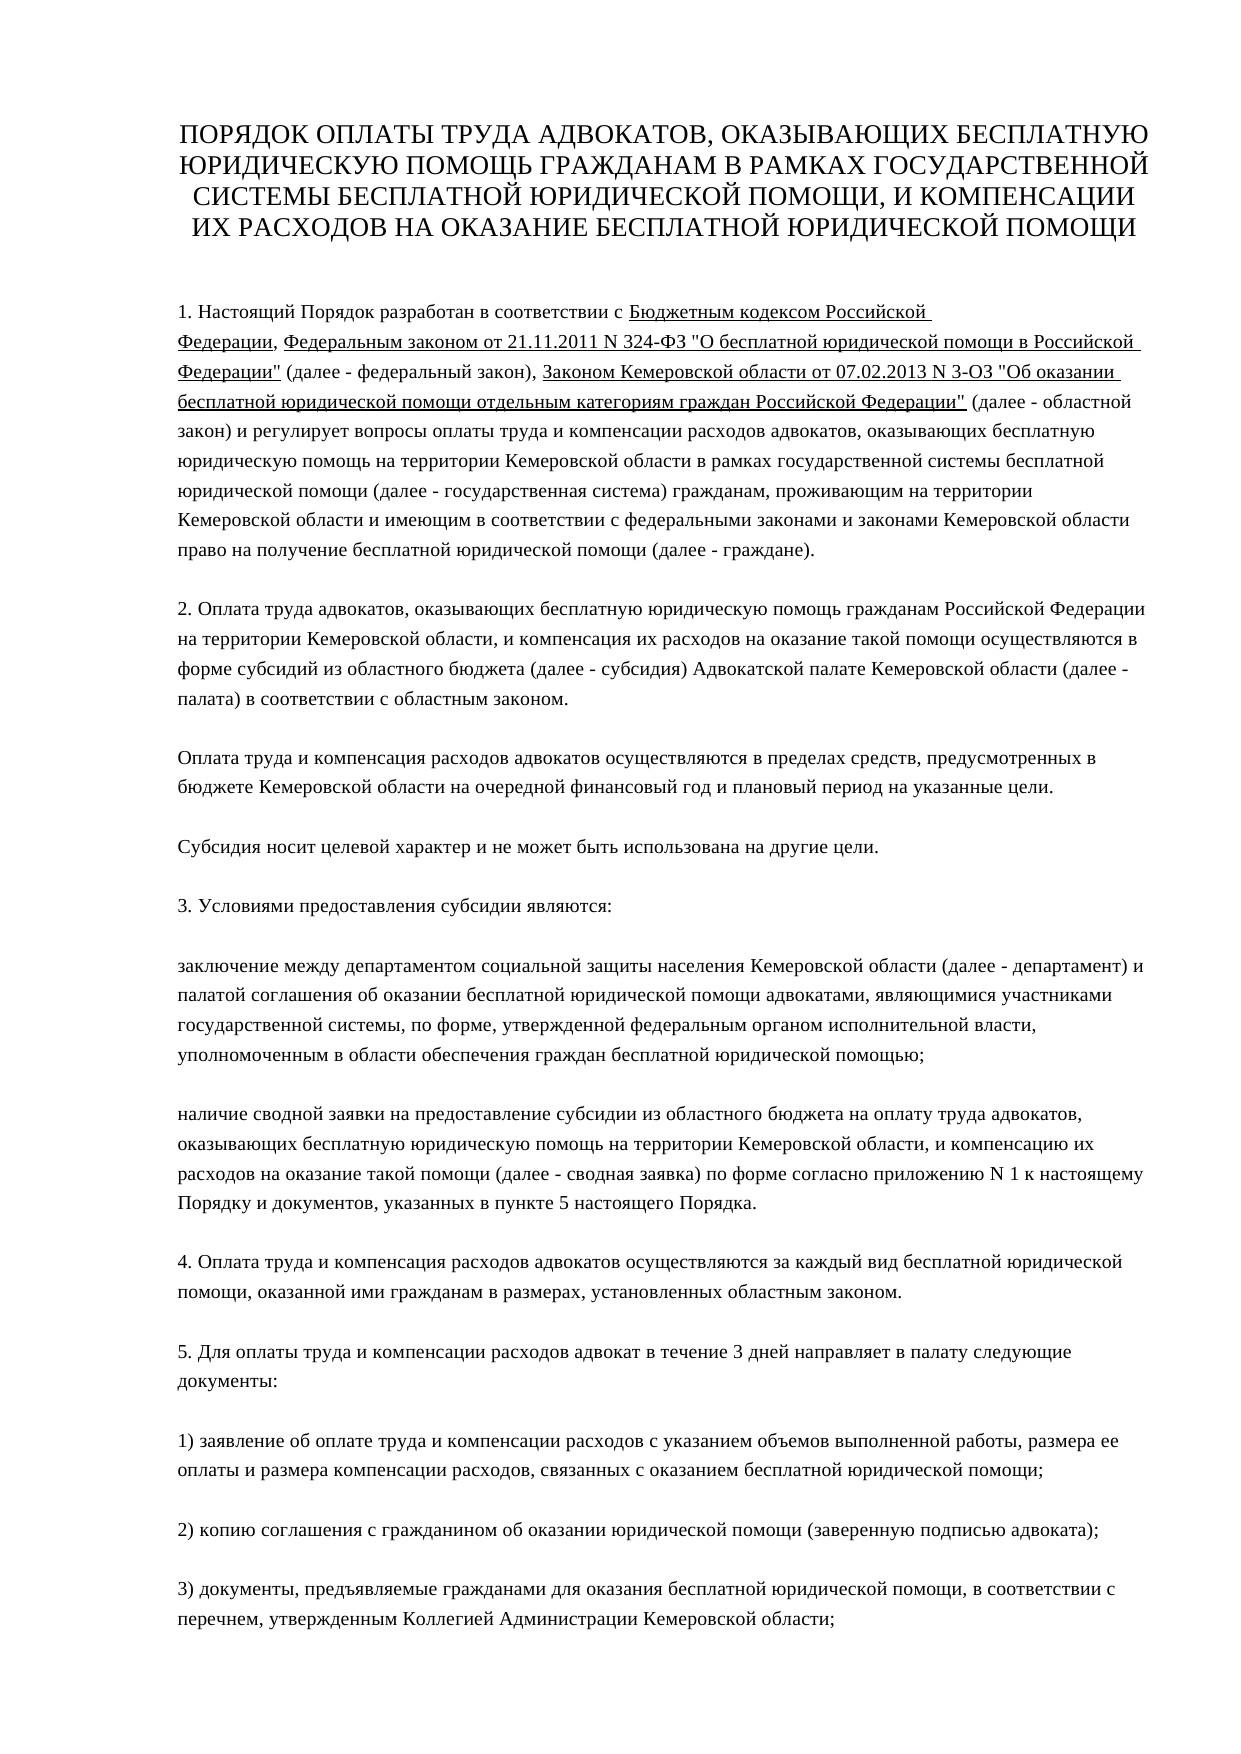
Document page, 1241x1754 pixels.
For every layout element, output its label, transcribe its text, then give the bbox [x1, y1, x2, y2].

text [177, 264, 1152, 1629]
text ПОРЯДОК ОПЛАТЫ ТРУДА АДВОКАТОВ, ОКАЗЫВАЮЩИХ БЕСПЛАТНУЮ ЮРИДИЧЕСКУЮ ПОМОЩЬ ГРАЖДАНАМ В РАМКАХ ГОСУДАРСТВЕННОЙ СИСТЕМЫ БЕСПЛАТНОЙ ЮРИДИЧЕСКОЙ ПОМОЩИ, И КОМПЕНСАЦИИ ИХ РАСХОДОВ НА ОКАЗАНИЕ БЕСПЛАТНОЙ ЮРИДИЧЕСКОЙ ПОМОЩИ [177, 118, 1152, 243]
